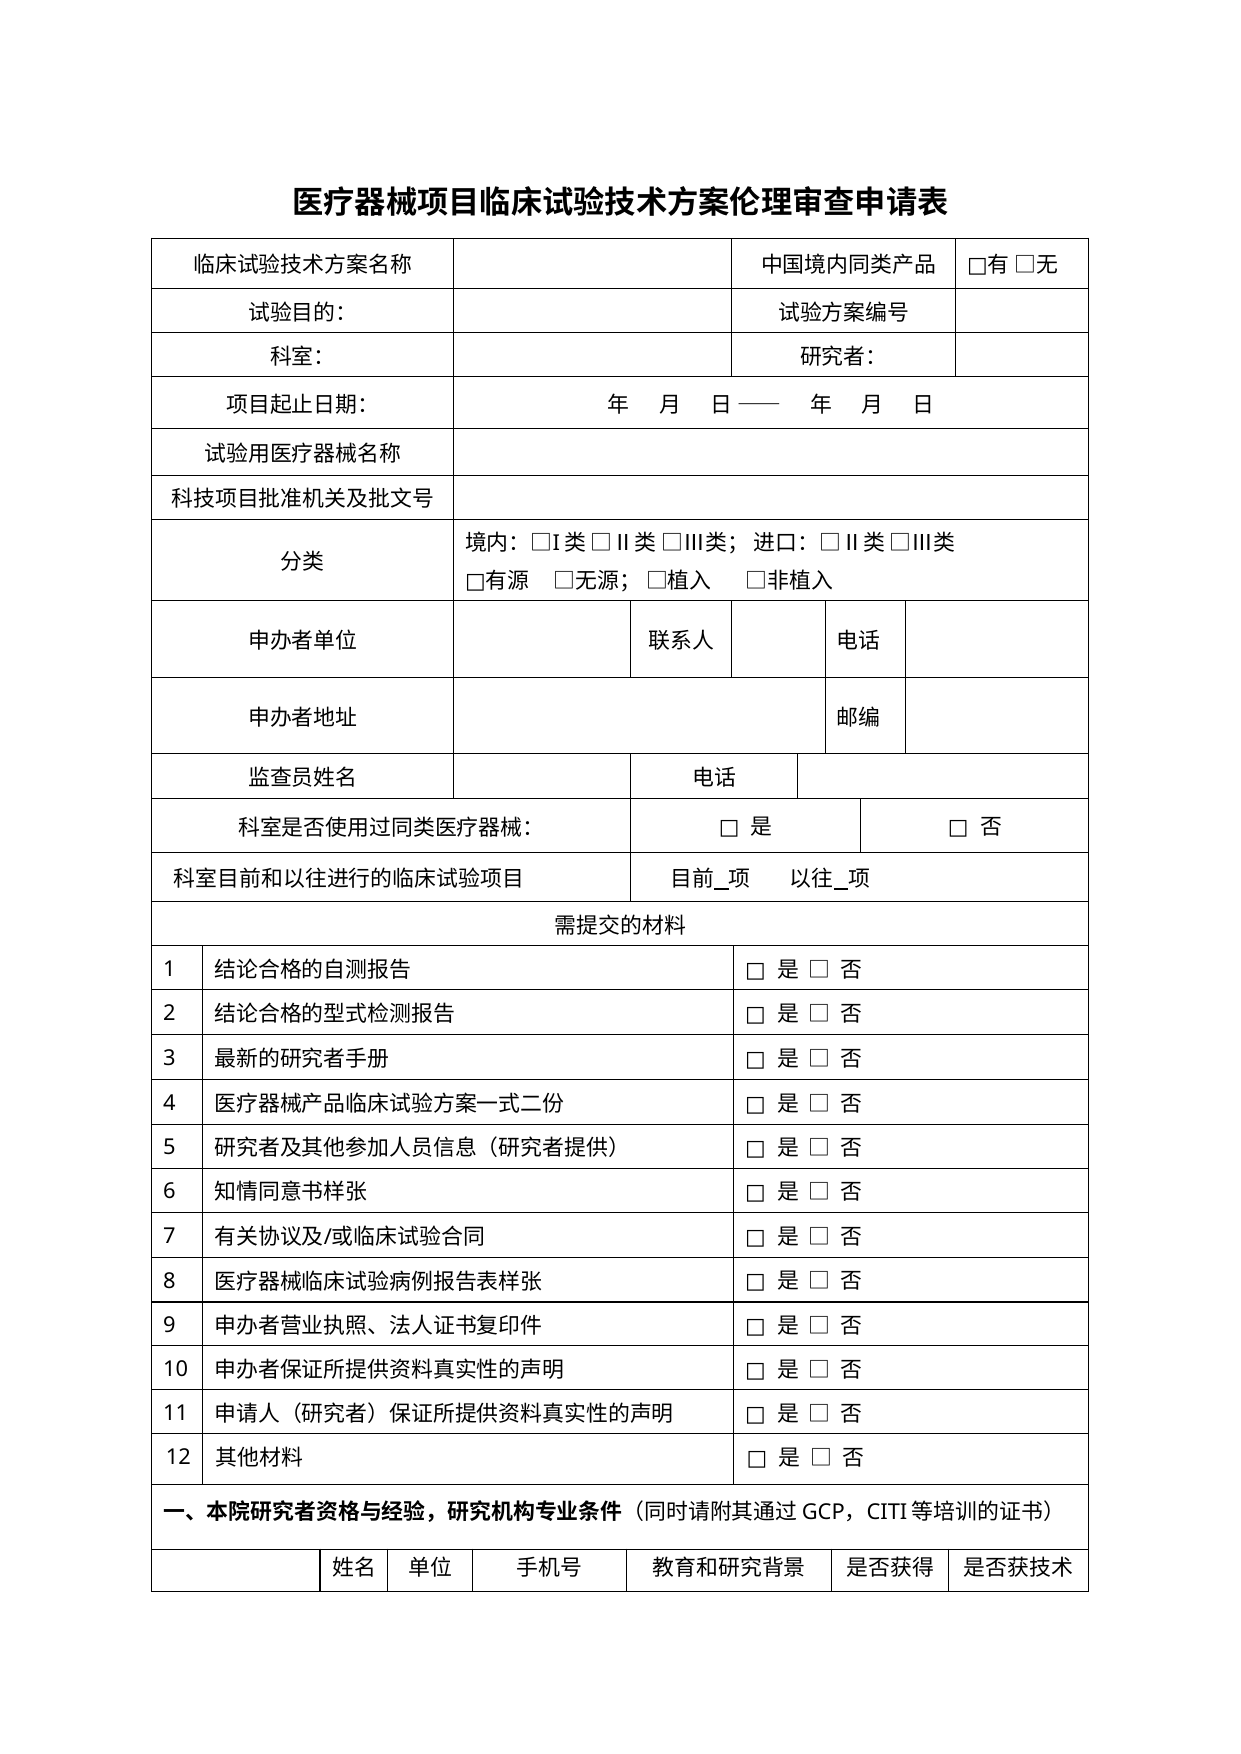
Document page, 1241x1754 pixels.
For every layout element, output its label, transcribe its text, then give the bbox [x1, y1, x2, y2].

table_cell [454, 333, 731, 376]
table_cell 12 [152, 1434, 202, 1484]
table_cell 申办者保证所提供资料真实性的声明 [203, 1346, 733, 1389]
table_cell 是否获得GCP证书 [832, 1550, 948, 1591]
table_header [454, 239, 731, 288]
table_cell 项目起止日期： [152, 377, 453, 428]
table_cell 邮编 [826, 678, 905, 753]
table_cell [906, 678, 1088, 753]
table_cell 一、本院研究者资格与经验，研究机构专业条件（同时请附其通过GCP，CITI等培训的证书） [152, 1485, 1088, 1548]
table_cell 申办者地址 [152, 678, 453, 753]
table_cell 有关协议及/或临床试验合同 [203, 1213, 733, 1257]
table_cell 2 [152, 990, 202, 1034]
table_cell 试验目的： [152, 289, 453, 332]
table_cell 分类 [152, 520, 453, 600]
table_cell □ 是 □ 否 [734, 1390, 1088, 1433]
table_cell □ 是 □ 否 [734, 1035, 1088, 1079]
table_cell 最新的研究者手册 [203, 1035, 733, 1079]
table_cell 监查员姓名 [152, 754, 453, 798]
table_cell [732, 601, 825, 677]
table_cell □ 是 [631, 799, 860, 852]
table_cell 知情同意书样张 [203, 1169, 733, 1212]
table_cell 科技项目批准机关及批文号 [152, 476, 453, 518]
table_cell [956, 289, 1088, 332]
table_cell 7 [152, 1213, 202, 1257]
table_cell [798, 754, 1088, 798]
table_cell 10 [152, 1346, 202, 1389]
table_cell 9 [152, 1303, 202, 1345]
table_cell 研究者： [732, 333, 955, 376]
table_cell □ 是 □ 否 [734, 946, 1088, 989]
table_cell □ 是 □ 否 [734, 1169, 1088, 1212]
table_header 中国境内同类产品 [732, 239, 955, 288]
table_cell [906, 601, 1088, 677]
table_cell 科室： [152, 333, 453, 376]
table_cell 8 [152, 1258, 202, 1301]
table_cell 医疗器械临床试验病例报告表样张 [203, 1258, 733, 1301]
table_cell 研究者及其他参加人员信息（研究者提供） [203, 1125, 733, 1168]
table_cell [454, 476, 1088, 518]
table_cell □ 是 □ 否 [734, 1434, 1088, 1484]
table_cell [454, 754, 630, 798]
table_cell [152, 1550, 319, 1591]
table_cell 申办者单位 [152, 601, 453, 677]
table_cell □ 是 □ 否 [734, 1346, 1088, 1389]
table_cell [454, 429, 1088, 474]
table_cell 目前 项 以往 项 [631, 853, 1088, 901]
table_cell 科室是否使用过同类医疗器械： [152, 799, 630, 852]
table_cell 试验用医疗器械名称 [152, 429, 453, 474]
table_cell [454, 601, 630, 677]
table_cell 科室目前和以往进行的临床试验项目 [152, 853, 630, 901]
table_cell □ 是 □ 否 [734, 1080, 1088, 1124]
table_cell 1 [152, 946, 202, 989]
table_cell □ 是 □ 否 [734, 1125, 1088, 1168]
table_cell [454, 289, 731, 332]
table_cell 年 月 日 —— 年 月 日 [454, 377, 1088, 428]
text 医疗器械项目临床试验技术方案伦理审查申请表 [187, 167, 1053, 232]
table_cell 是否获技术课程证书 [949, 1550, 1088, 1591]
table_cell 电话 [631, 754, 797, 798]
table_header □有 □无 [956, 239, 1088, 288]
table_cell 境内：□I类 □Ⅱ类 □Ⅲ类； 进口：□Ⅱ类 □Ⅲ类 □有源 □无源； □植入 □非植入 [454, 520, 1088, 600]
table_cell 申办者营业执照、法人证书复印件 [203, 1303, 733, 1345]
table_cell 其他材料 [203, 1434, 733, 1484]
table_cell 姓名 [321, 1550, 387, 1591]
table_cell 4 [152, 1080, 202, 1124]
table_cell 手机号 [473, 1550, 626, 1591]
table_cell □ 否 [861, 799, 1088, 852]
table_cell 医疗器械产品临床试验方案一式二份 [203, 1080, 733, 1124]
table_cell 教育和研究背景 （如MD，专业研究） [627, 1550, 831, 1591]
table_cell □ 是 □ 否 [734, 1303, 1088, 1345]
table_cell [956, 333, 1088, 376]
table_header 临床试验技术方案名称 [152, 239, 453, 288]
table_cell 11 [152, 1390, 202, 1433]
table_cell 6 [152, 1169, 202, 1212]
table_cell 3 [152, 1035, 202, 1079]
table_cell 单位科室 [388, 1550, 472, 1591]
table_cell 需提交的材料 [152, 902, 1088, 945]
table_cell 试验方案编号 [732, 289, 955, 332]
table_cell □ 是 □ 否 [734, 990, 1088, 1034]
table_cell 申请人（研究者）保证所提供资料真实性的声明 [203, 1390, 733, 1433]
table_cell 结论合格的自测报告 [203, 946, 733, 989]
table_cell 电话 [826, 601, 905, 677]
table_cell 5 [152, 1125, 202, 1168]
table_cell □ 是 □ 否 [734, 1258, 1088, 1301]
table_cell [454, 678, 825, 753]
table_cell □ 是 □ 否 [734, 1213, 1088, 1257]
table_cell 结论合格的型式检测报告 [203, 990, 733, 1034]
table_cell 联系人 [631, 601, 731, 677]
